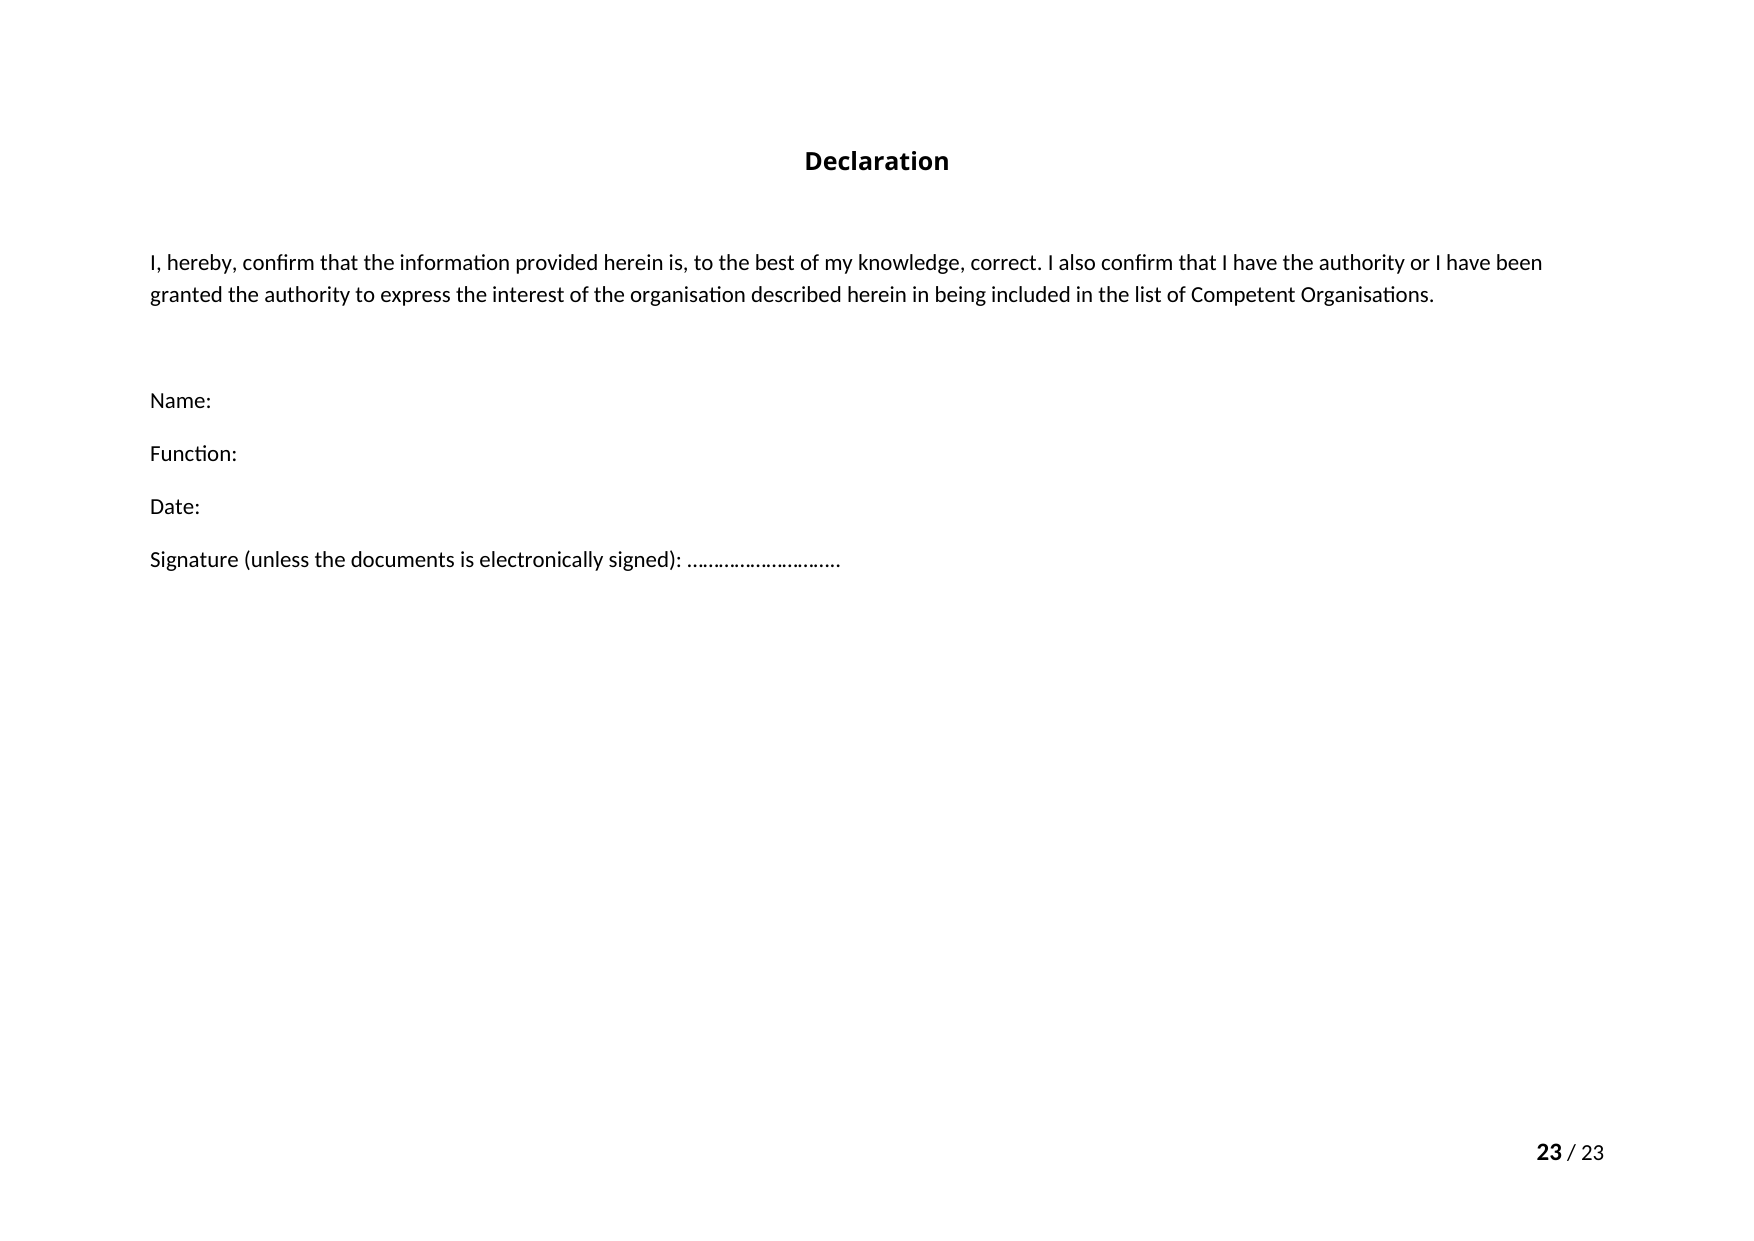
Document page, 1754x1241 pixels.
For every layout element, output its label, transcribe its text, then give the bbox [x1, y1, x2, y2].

subtitle Declaration [150, 143, 1604, 177]
text Signature (unless the documents is electronically signed): ……………………….. [150, 545, 1604, 573]
text Name: [150, 386, 1604, 414]
text I, hereby, confirm that the information provided herein is, to the best of my knowledge, correct. I also confirm that I have the authority or I have been granted the authority to express the interest of the organisation described herein in being included in the list of Competent Organisations. [150, 248, 1604, 308]
text Function: [150, 439, 1604, 467]
text Date: [150, 492, 1604, 520]
